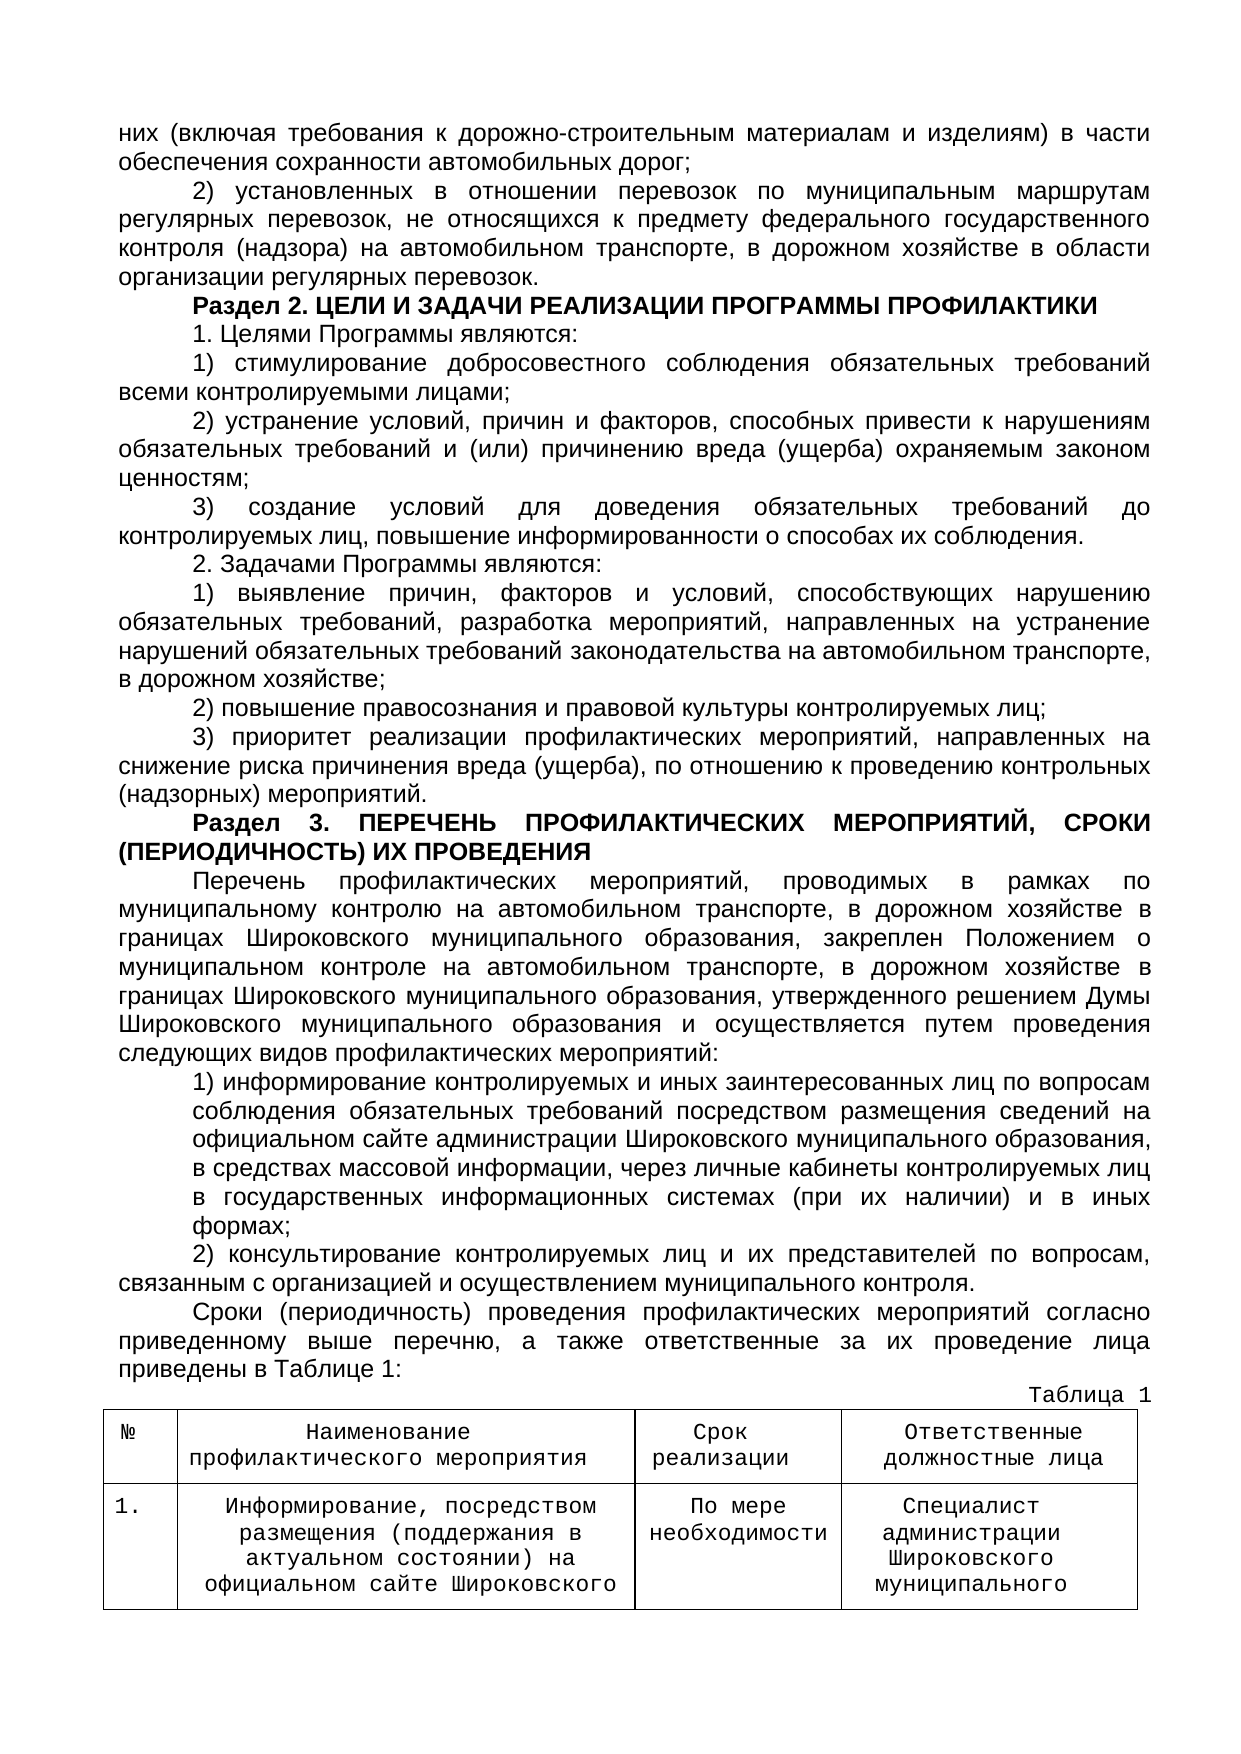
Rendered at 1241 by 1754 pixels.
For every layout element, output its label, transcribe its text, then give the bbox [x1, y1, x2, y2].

text 2) устранение условий, причин и факторов, способных привести к нарушениям обязательных требований и (или) причинению вреда (ущерба) охраняемым законом ценностям; [118, 406, 1152, 492]
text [118, 118, 1152, 176]
text Таблица 1 [118, 1383, 1152, 1409]
table_header Наименование профилактического мероприятия [178, 1410, 634, 1483]
text Раздел 2. ЦЕЛИ И ЗАДАЧИ РЕАЛИЗАЦИИ ПРОГРАММЫ ПРОФИЛАКТИКИ [118, 291, 1152, 319]
text 3) приоритет реализации профилактических мероприятий, направленных на снижение риска причинения вреда (ущерба), по отношению к проведению контрольных (надзорных) мероприятий. [118, 722, 1152, 808]
table_header Ответственные должностные лица [842, 1410, 1137, 1483]
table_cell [178, 1484, 634, 1609]
text 1) стимулирование добросовестного соблюдения обязательных требований всеми контролируемыми лицами; [118, 348, 1152, 406]
text Раздел 3. ПЕРЕЧЕНЬ ПРОФИЛАКТИЧЕСКИХ МЕРОПРИЯТИЙ, СРОКИ (ПЕРИОДИЧНОСТЬ) ИХ ПРОВЕДЕНИЯ [118, 808, 1152, 866]
text 2) консультирование контролируемых лиц и их представителей по вопросам, связанным с организацией и осуществлением муниципального контроля. [118, 1239, 1152, 1297]
title 2. Задачами Программы являются: [118, 549, 1152, 578]
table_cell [636, 1484, 841, 1609]
table_header Срок реализации [636, 1410, 841, 1483]
text 2) повышение правосознания и правовой культуры контролируемых лиц; [118, 693, 1152, 722]
text 1) выявление причин, факторов и условий, способствующих нарушению обязательных требований, разработка мероприятий, направленных на устранение нарушений обязательных требований законодательства на автомобильном транспорте, в дорожном хозяйстве; [118, 578, 1152, 693]
text Сроки (периодичность) проведения профилактических мероприятий согласно приведенному выше перечню, а также ответственные за их проведение лица приведены в Таблице 1: [118, 1297, 1152, 1383]
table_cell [842, 1484, 1137, 1609]
text 2) установленных в отношении перевозок по муниципальным маршрутам регулярных перевозок, не относящихся к предмету федерального государственного контроля (надзора) на автомобильном транспорте, в дорожном хозяйстве в области организации регулярных перевозок. [118, 176, 1152, 291]
text Перечень профилактических мероприятий, проводимых в рамках по муниципальному контролю на автомобильном транспорте, в дорожном хозяйстве в границах Широковского муниципального образования, закреплен Положением о муниципальном контроле на автомобильном транспорте, в дорожном хозяйстве в границах Широковского муниципального образования, утвержденного решением Думы Широковского муниципального образования и осуществляется путем проведения следующих видов профилактических мероприятий: [118, 866, 1152, 1067]
table_cell 1. [104, 1484, 177, 1609]
text 1. Целями Программы являются: [118, 319, 1152, 348]
text 1) информирование контролируемых и иных заинтересованных лиц по вопросам соблюдения обязательных требований посредством размещения сведений на официальном сайте администрации Широковского муниципального образования, в средствах массовой информации, через личные кабинеты контролируемых лиц в государственных информационных системах (при их наличии) и в иных формах; [192, 1067, 1152, 1239]
text 3) создание условий для доведения обязательных требований до контролируемых лиц, повышение информированности о способах их соблюдения. [118, 492, 1152, 549]
table_header № [104, 1410, 177, 1483]
